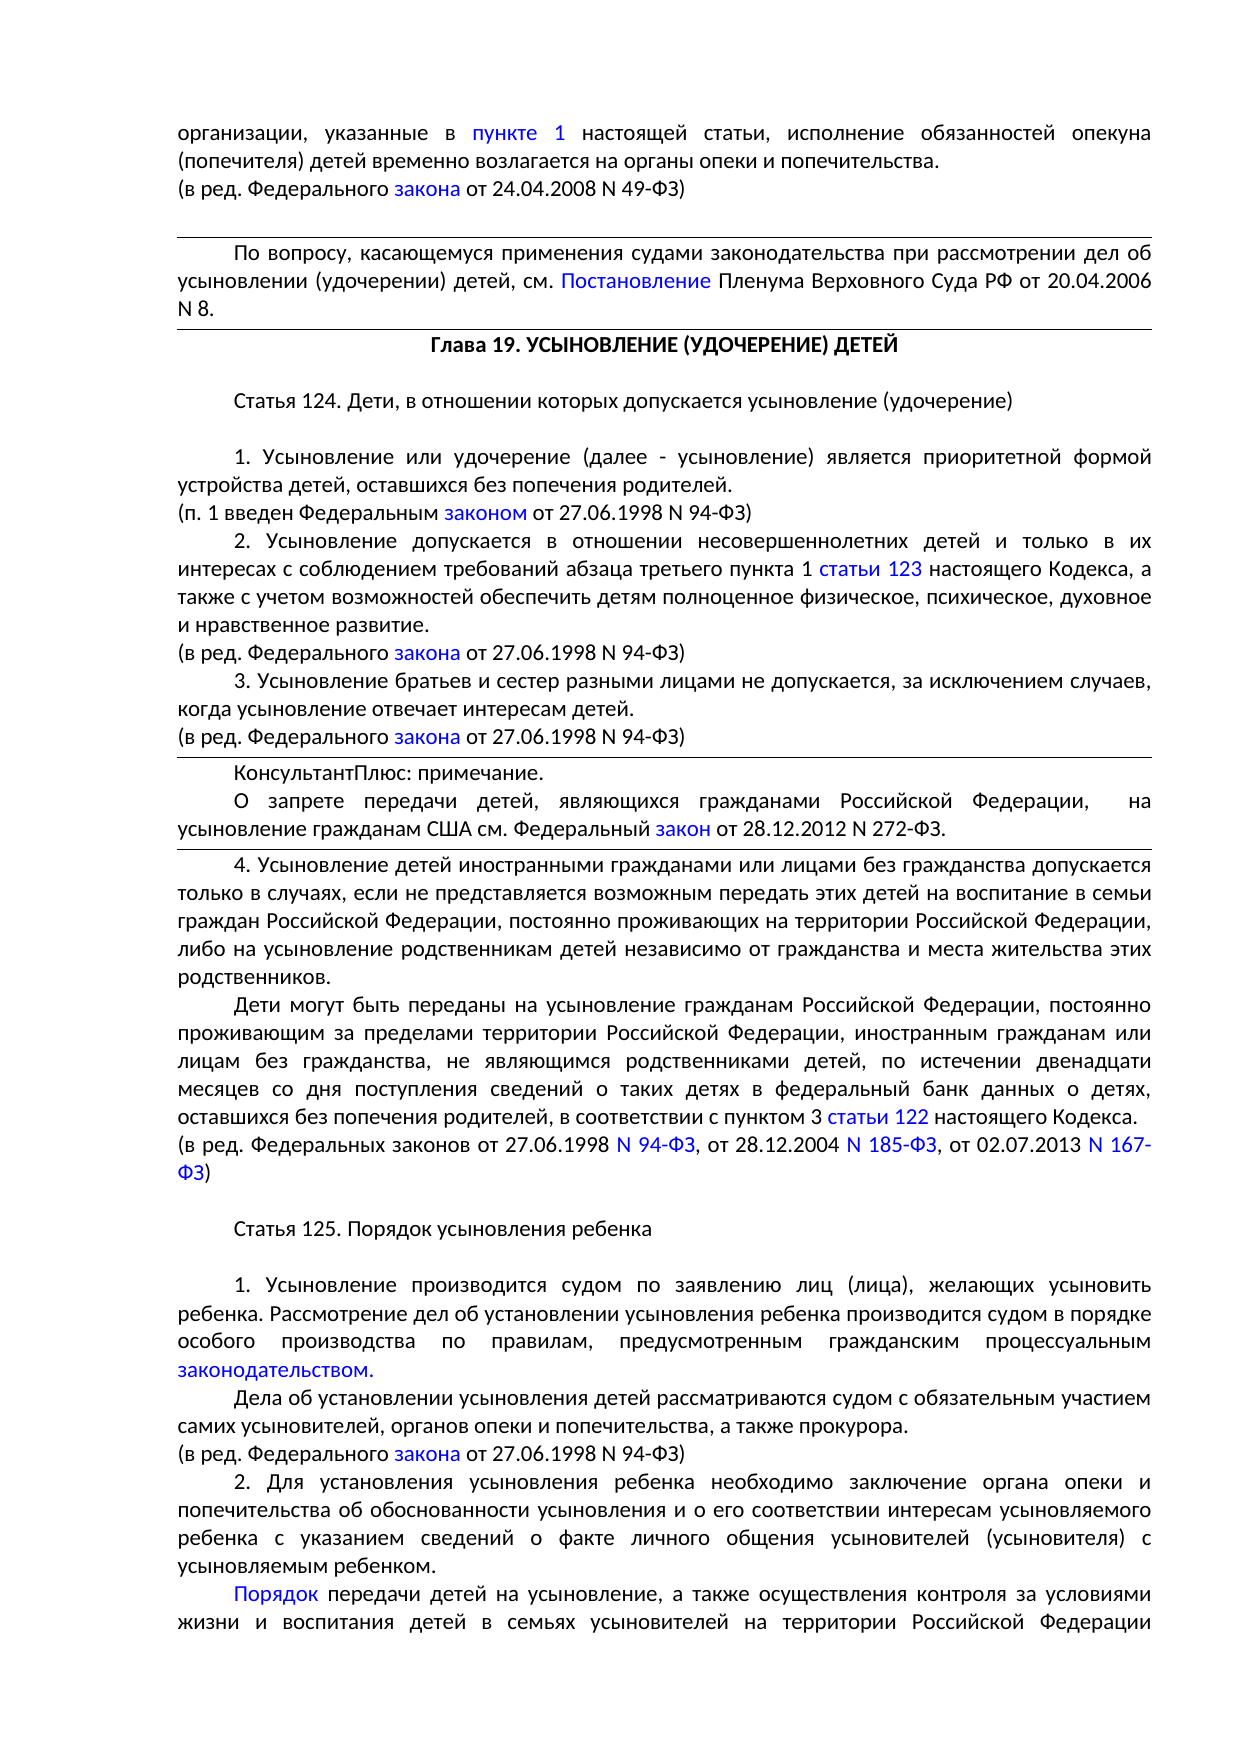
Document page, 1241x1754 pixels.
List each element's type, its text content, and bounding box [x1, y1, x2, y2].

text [177, 118, 1152, 174]
text (в ред. Федерального закона от 24.04.2008 N 49-ФЗ) [177, 174, 1152, 202]
text 1. Усыновление или удочерение (далее - усыновление) является приоритетной формой устройства детей, оставшихся без попечения родителей. [177, 442, 1152, 498]
text 1. Усыновление производится судом по заявлению лиц (лица), желающих усыновить ребенка. Рассмотрение дел об установлении усыновления ребенка производится судом в порядке особого производства по правилам, предусмотренным гражданским процессуальным законодательством. [177, 1271, 1152, 1383]
text (в ред. Федерального закона от 27.06.1998 N 94-ФЗ) [177, 722, 1152, 750]
text (п. 1 введен Федеральным законом от 27.06.1998 N 94-ФЗ) [177, 498, 1152, 526]
text (в ред. Федерального закона от 27.06.1998 N 94-ФЗ) [177, 638, 1152, 666]
text (в ред. Федерального закона от 27.06.1998 N 94-ФЗ) [177, 1439, 1152, 1467]
text Статья 124. Дети, в отношении которых допускается усыновление (удочерение) [177, 386, 1152, 414]
text По вопросу, касающемуся применения судами законодательства при рассмотрении дел об усыновлении (удочерении) детей, см. Постановление Пленума Верховного Суда РФ от 20.04.2006 N 8. [177, 238, 1152, 322]
text (в ред. Федеральных законов от 27.06.1998 N 94-ФЗ, от 28.12.2004 N 185-ФЗ, от 02.07.2013 N 167-ФЗ) [177, 1131, 1152, 1187]
text КонсультантПлюс: примечание. [177, 758, 1152, 786]
text 2. Усыновление допускается в отношении несовершеннолетних детей и только в их интересах с соблюдением требований абзаца третьего пункта 1 статьи 123 настоящего Кодекса, а также с учетом возможностей обеспечить детям полноценное физическое, психическое, духовное и нравственное развитие. [177, 526, 1152, 638]
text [177, 1579, 1152, 1635]
text Дела об установлении усыновления детей рассматриваются судом с обязательным участием самих усыновителей, органов опеки и попечительства, а также прокурора. [177, 1383, 1152, 1439]
text Статья 125. Порядок усыновления ребенка [177, 1214, 1152, 1243]
text Дети могут быть переданы на усыновление гражданам Российской Федерации, постоянно проживающим за пределами территории Российской Федерации, иностранным гражданам или лицам без гражданства, не являющимся родственниками детей, по истечении двенадцати месяцев со дня поступления сведений о таких детях в федеральный банк данных о детях, оставшихся без попечения родителей, в соответствии с пунктом 3 статьи 122 настоящего Кодекса. [177, 990, 1152, 1131]
text 3. Усыновление братьев и сестер разными лицами не допускается, за исключением случаев, когда усыновление отвечает интересам детей. [177, 666, 1152, 722]
text О запрете передачи детей, являющихся гражданами Российской Федерации, на усыновление гражданам США см. Федеральный закон от 28.12.2012 N 272-ФЗ. [177, 786, 1152, 842]
text Глава 19. УСЫНОВЛЕНИЕ (УДОЧЕРЕНИЕ) ДЕТЕЙ [177, 330, 1152, 358]
text 2. Для установления усыновления ребенка необходимо заключение органа опеки и попечительства об обоснованности усыновления и о его соответствии интересам усыновляемого ребенка с указанием сведений о факте личного общения усыновителей (усыновителя) с усыновляемым ребенком. [177, 1467, 1152, 1579]
text 4. Усыновление детей иностранными гражданами или лицами без гражданства допускается только в случаях, если не представляется возможным передать этих детей на воспитание в семьи граждан Российской Федерации, постоянно проживающих на территории Российской Федерации, либо на усыновление родственникам детей независимо от гражданства и места жительства этих родственников. [177, 850, 1152, 990]
